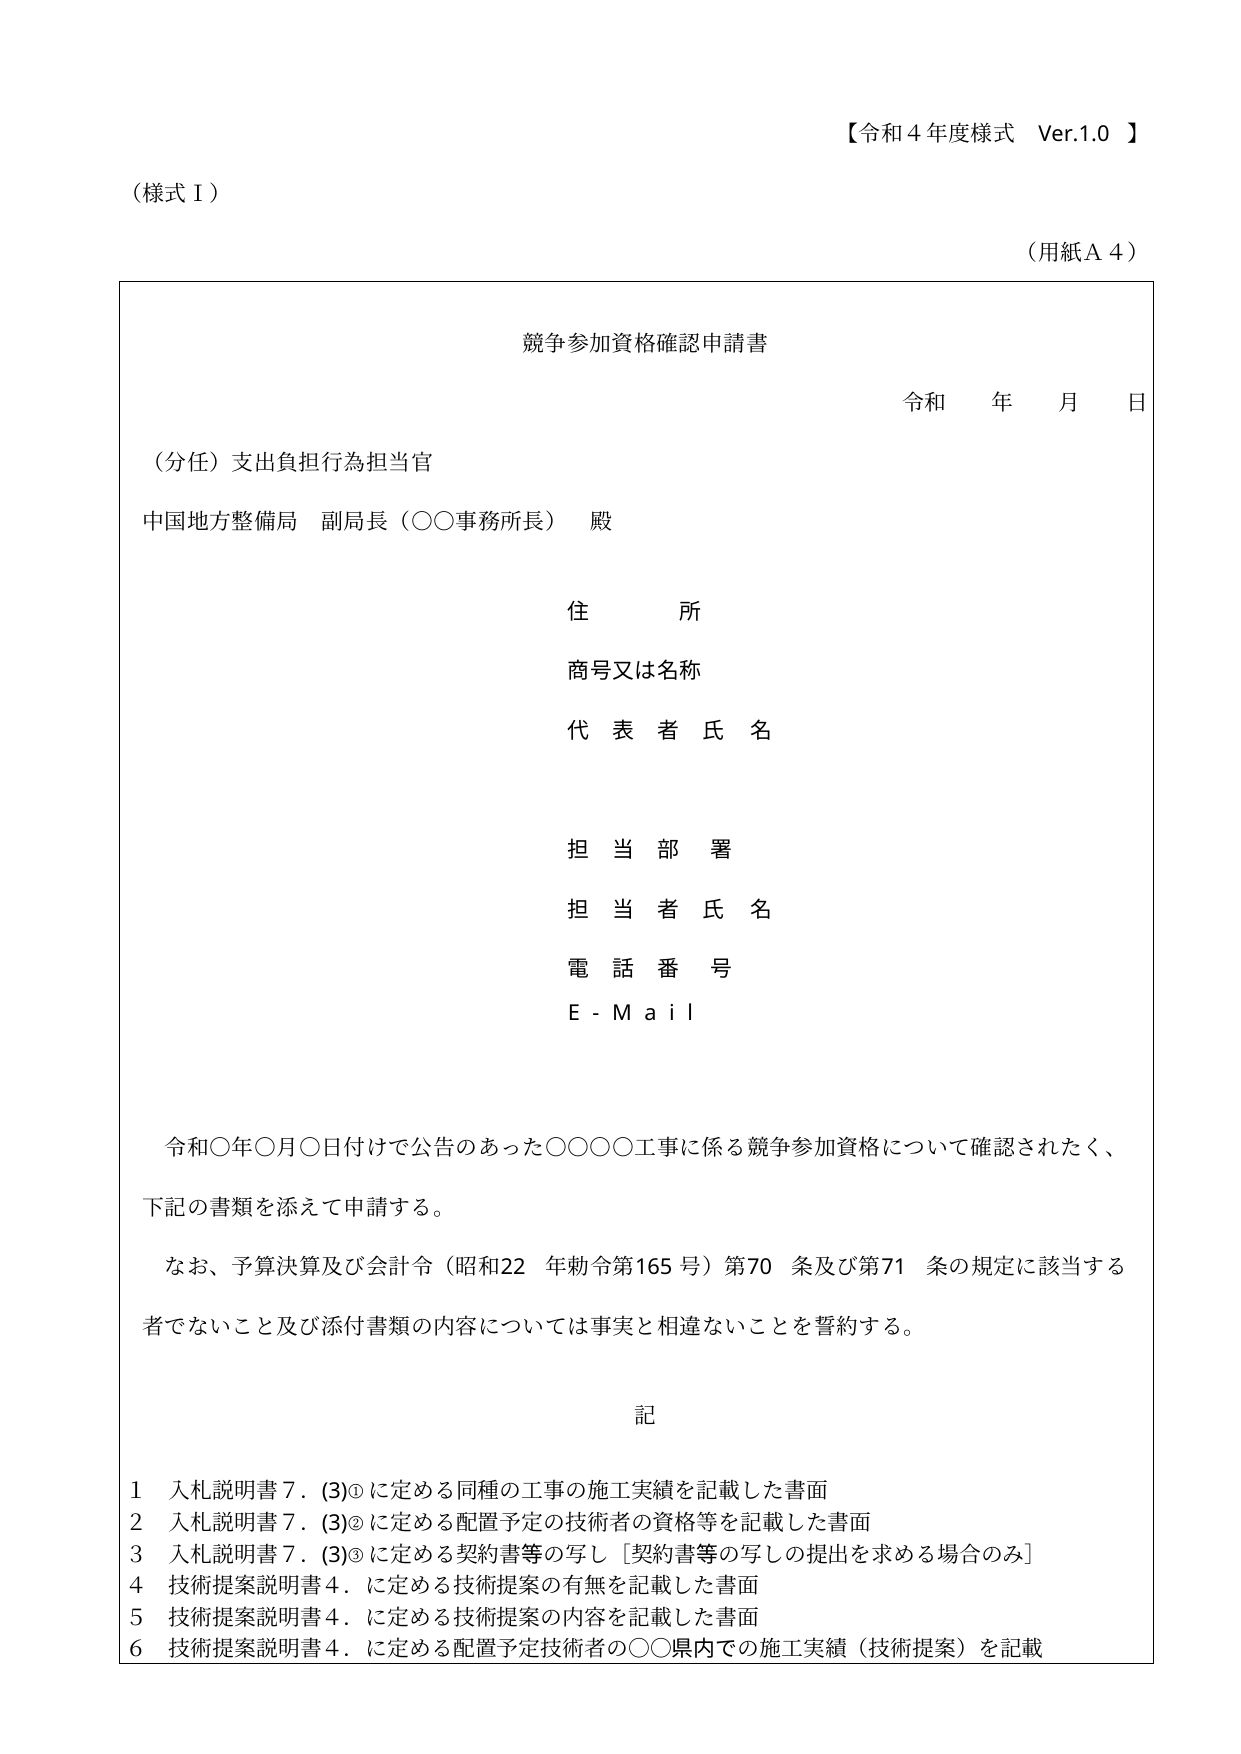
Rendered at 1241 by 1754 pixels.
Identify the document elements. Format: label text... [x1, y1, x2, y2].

text （用紙Ａ４） [120, 221, 1150, 281]
table_header 競争参加資格確認申請書 令和 年 月 日 （分任）支出負担行為担当官 中国地方整備局 副局長（○○事務所長） 殿 住 所 商号又は名称 代表者氏名 担当部署 担当者氏名 電話番号 E-Mail 令和○年○月○日付けで公告のあった○○○○工事に係る競争参加資格について確認されたく、下記の書類を添えて申請する。 なお、予算決算及び会計令（昭和22年勅令第165号）第70条及び第71条の規定に該当する者でないこと及び添付書類の内容については事実と相違ないことを誓約する。 記 １ 入札説明書７．(3)①に定める同種の工事の施工実績を記載した書面 ２ 入札説明書７．(3)②に定める配置予定の技術者の資格等を記載した書面 ３ 入札説明書７．(3)③に定める契約書等の写し［契約書等の写しの提出を求める場合のみ］ ４ 技術提案説明書４．に定める技術提案の有無を記載した書面 ５ 技術提案説明書４．に定める技術提案の内容を記載した書面 ６ 技術提案説明書４．に定める配置予定技術者の○○県内での施工実績（技術提案）を記載 した書面 ７ 技術提案説明書４．に定める継続教育学習【CPD】（技術提案）を記載した書面 ８ 技術提案説明書４．に定める各種実績申請一覧表（技術提案）を記載した書面 ９ 技術提案説明書４．に定める工事に使用する作業船の申請（技術提案）を記載した書面 １０技術提案説明書４．に定める従業員への賃金引上げ計画を表明した書面 ※ 適宜、必要事項を記載すること。 [120, 282, 1153, 1663]
text （様式Ⅰ） [120, 162, 1150, 221]
text 【令和４年度様式 Ver.1.0】 [120, 102, 1150, 162]
